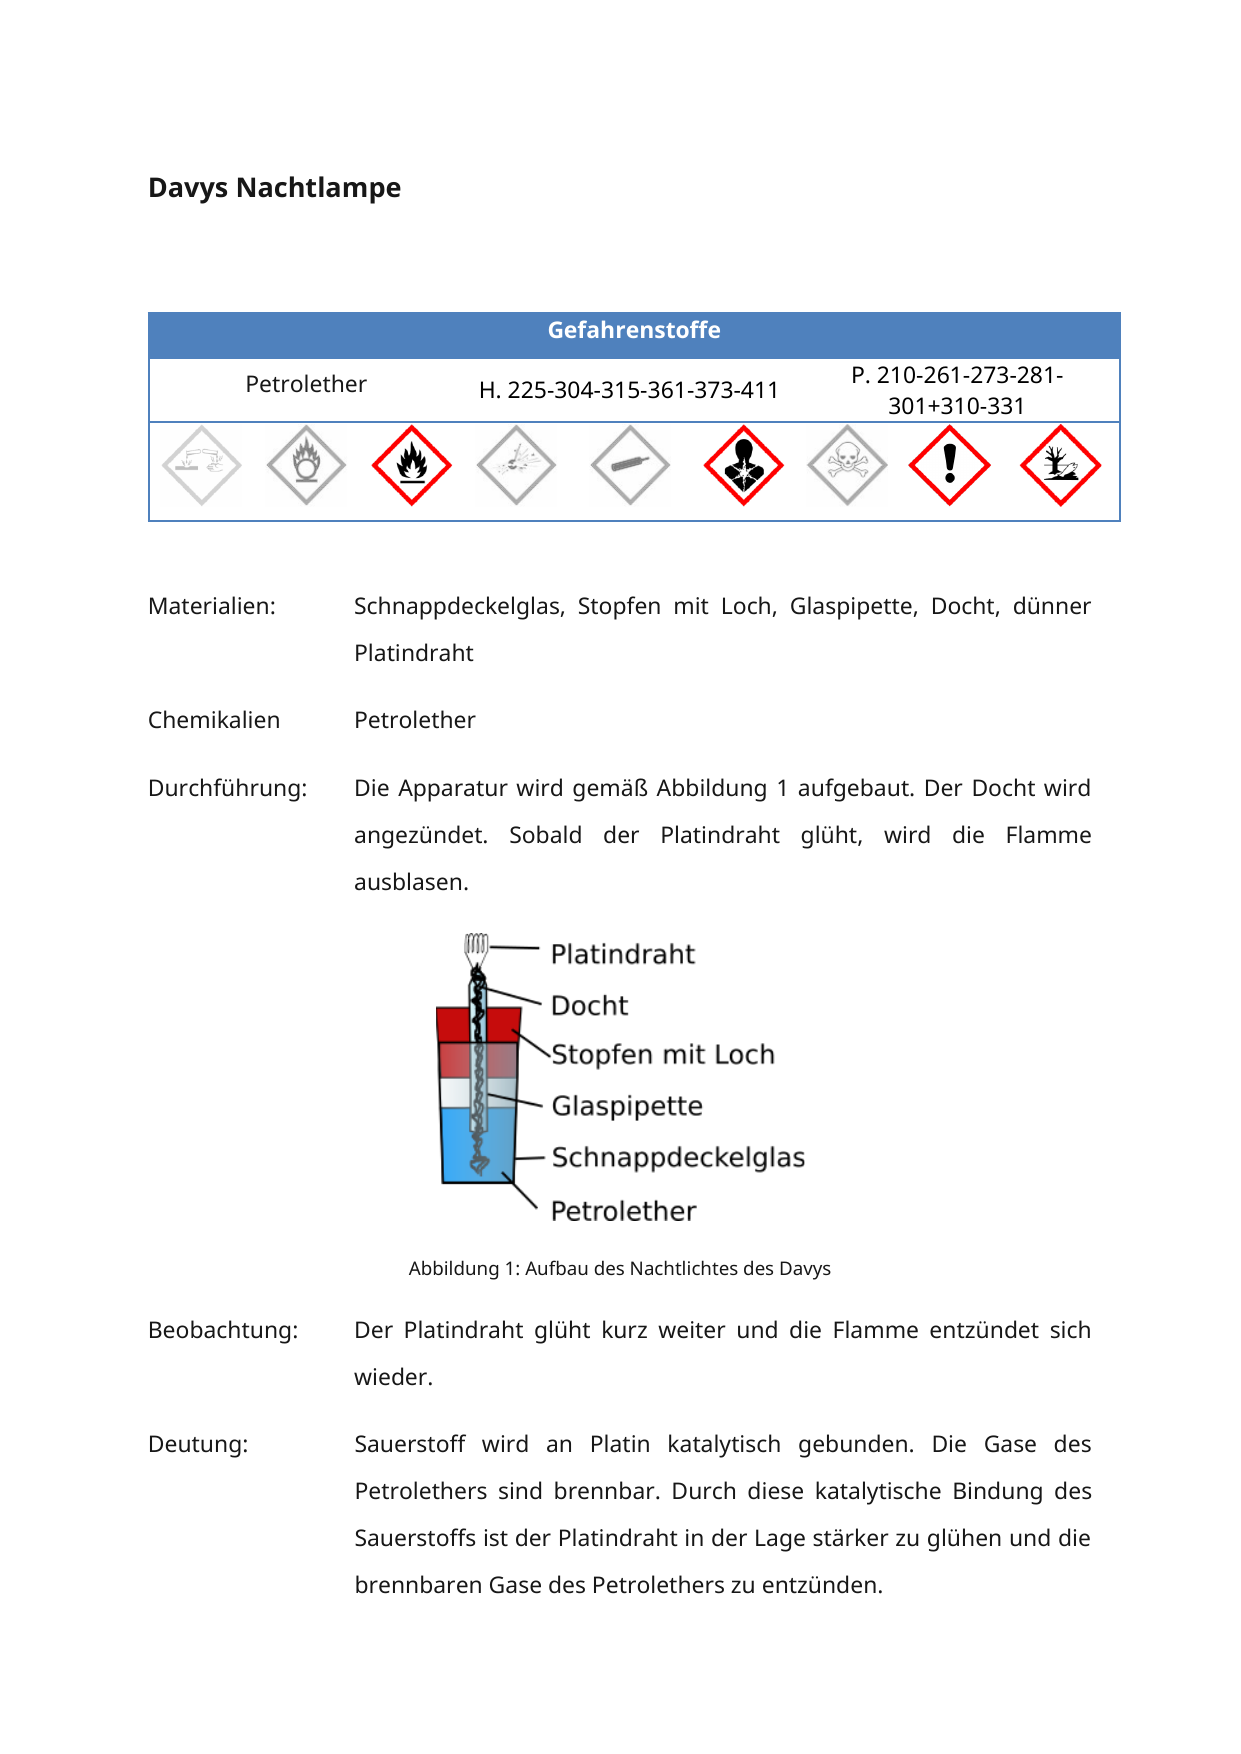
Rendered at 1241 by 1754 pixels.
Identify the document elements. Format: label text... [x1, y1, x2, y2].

picture [702, 424, 785, 507]
picture [589, 424, 672, 507]
text Materialien: Schnappdeckelglas, Stopfen mit Loch, Glaspipette, Docht, dünner Platindraht [148, 590, 1093, 668]
table_cell [795, 423, 896, 520]
text Durchführung: Die Apparatur wird gemäß Abbildung 1 aufgebaut. Der Docht wird angezündet. Sobald der Platindraht glüht, wird die Flamme ausblasen. [148, 772, 1093, 897]
text Beobachtung: Der Platindraht glüht kurz weiter und die Flamme entzündet sich wieder. [148, 1314, 1093, 1392]
picture [907, 423, 992, 507]
table_cell Petrolether [150, 359, 464, 421]
table_cell [254, 423, 359, 520]
table_cell P. 210-261-273-281-301+310-331 [795, 359, 1119, 421]
picture [436, 933, 805, 1221]
table_header Gefahrenstoffe [150, 314, 1119, 359]
picture [265, 424, 348, 507]
table_cell [150, 423, 254, 520]
table_cell [1002, 423, 1119, 520]
table_cell [359, 423, 464, 520]
text Chemikalien Petrolether [148, 704, 1093, 736]
picture [160, 424, 243, 507]
table_cell [896, 423, 1002, 520]
picture [475, 424, 558, 507]
subtitle Davys Nachtlampe [148, 168, 1093, 205]
table_cell [691, 423, 795, 520]
picture [370, 424, 453, 507]
text Deutung: Sauerstoff wird an Platin katalytisch gebunden. Die Gase des Petrolethers sind brennbar. Durch diese katalytische Bindung des Sauerstoffs ist der Platindraht in der Lage stärker zu glühen und die brennbaren Gase des Petrolethers zu entzünden. [148, 1428, 1093, 1600]
table_cell [569, 423, 691, 520]
picture [1019, 424, 1102, 507]
table_cell H. 225-304-315-361-373-411 [464, 359, 795, 421]
text Abbildung 1: Aufbau des Nachtlichtes des Davys [148, 1255, 1093, 1280]
picture [806, 424, 889, 507]
table_cell [464, 423, 569, 520]
